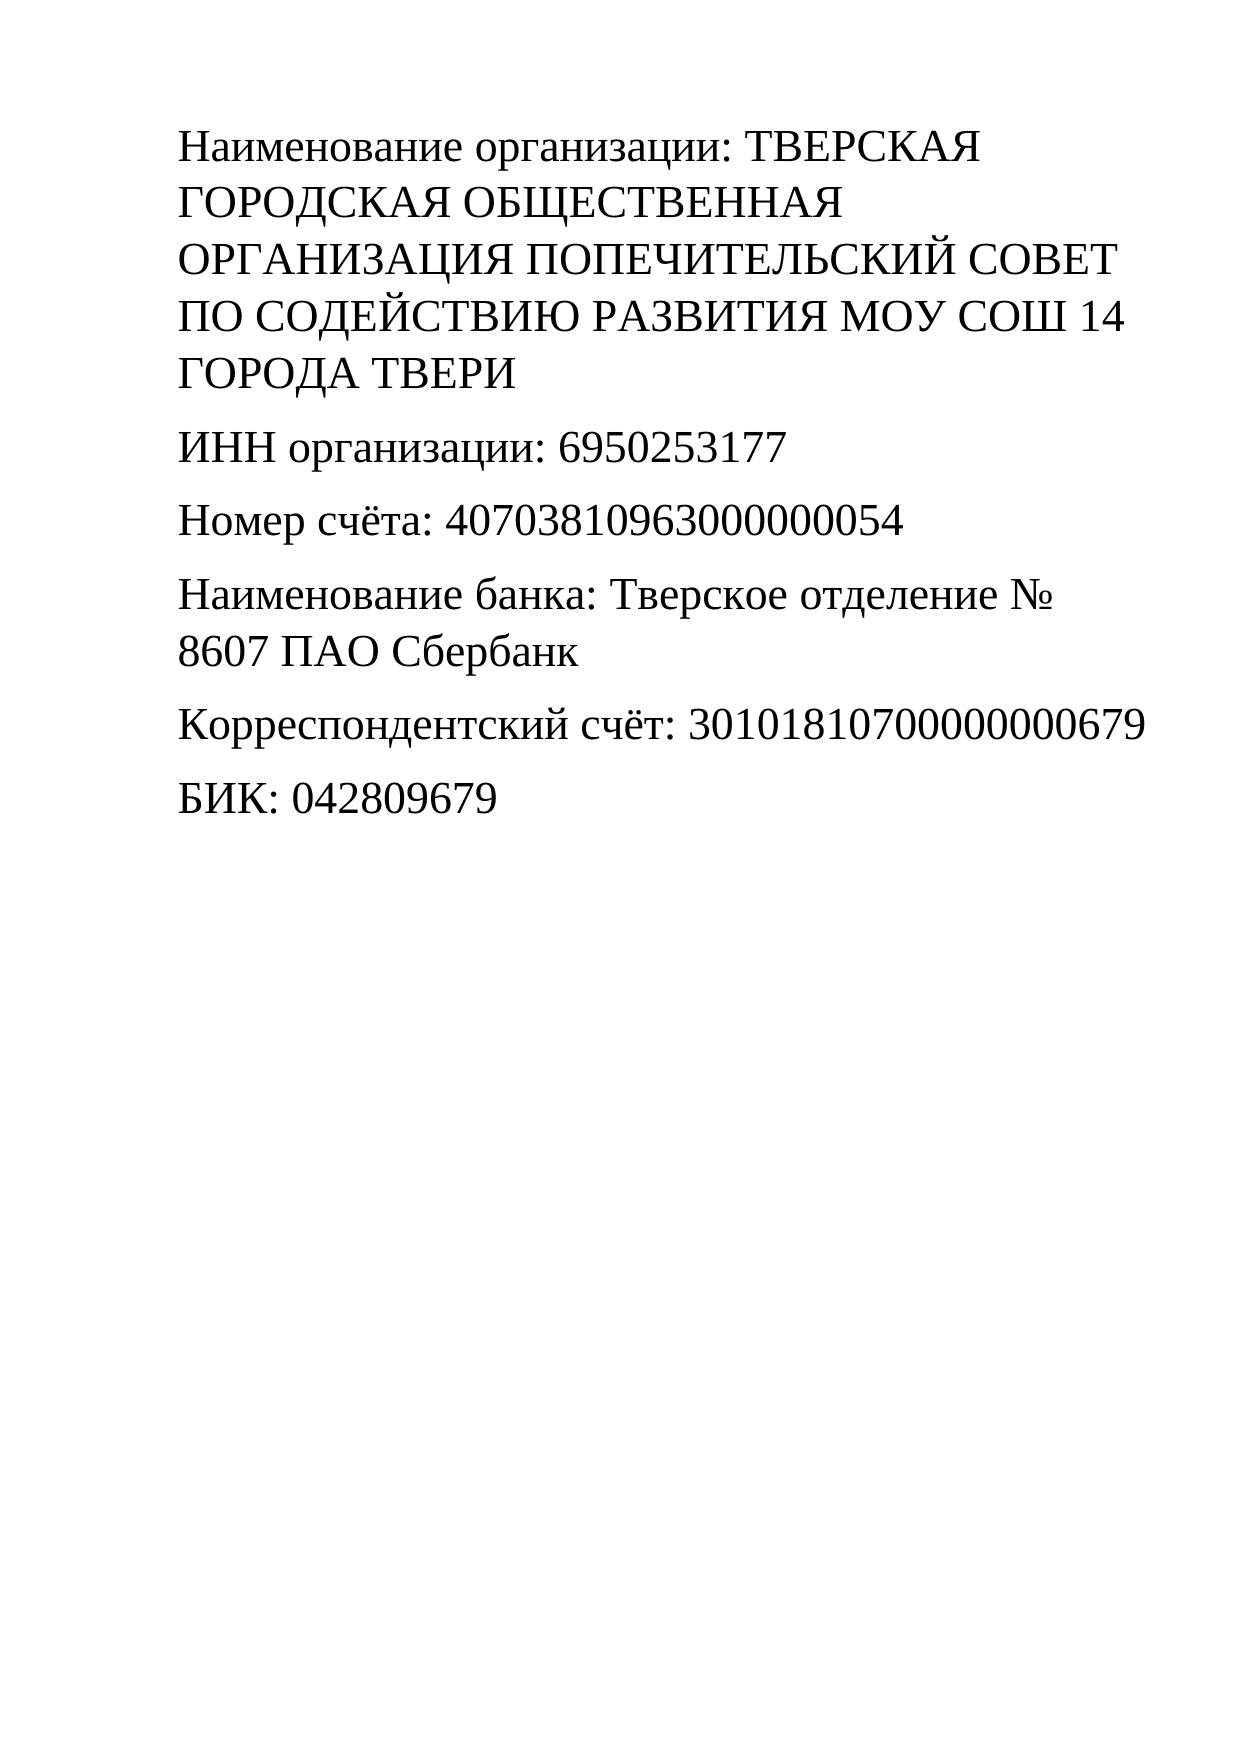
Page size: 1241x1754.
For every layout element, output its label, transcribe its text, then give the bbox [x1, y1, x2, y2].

text ИНН организации: 6950253177 [177, 419, 1152, 472]
text БИК: 042809679 [177, 770, 1152, 823]
text Корреспондентский счёт: 30101810700000000679 [177, 697, 1152, 749]
text Наименование организации: ТВЕРСКАЯ ГОРОДСКАЯ ОБЩЕСТВЕННАЯ ОРГАНИЗАЦИЯ ПОПЕЧИТЕЛЬСКИЙ СОВЕТ ПО СОДЕЙСТВИЮ РАЗВИТИЯ МОУ СОШ 14 ГОРОДА ТВЕРИ [177, 118, 1152, 398]
text Наименование банка: Тверское отделение № 8607 ПАО Сбербанк [177, 566, 1152, 676]
text Номер счёта: 40703810963000000054 [177, 493, 1152, 545]
